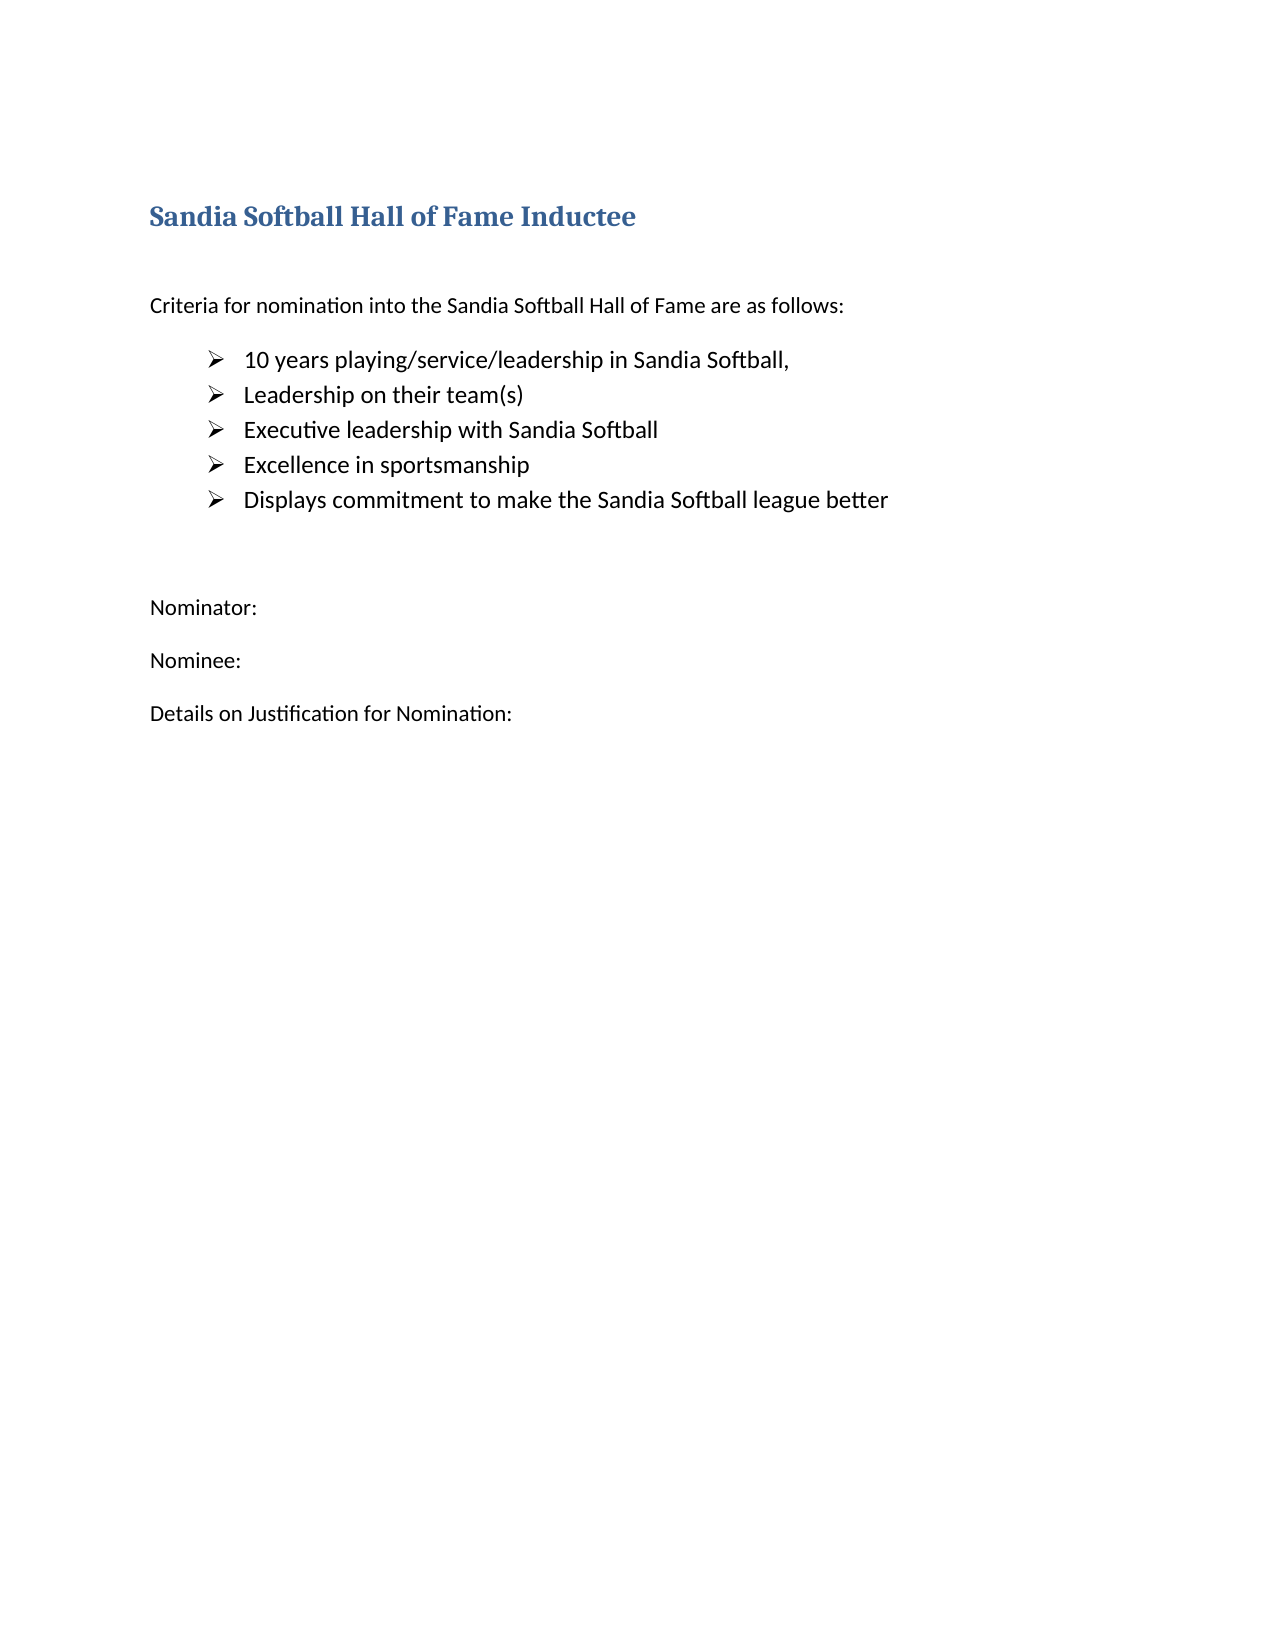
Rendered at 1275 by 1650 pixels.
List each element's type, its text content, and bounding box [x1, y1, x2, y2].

list Excellence in sportsmanship [206, 449, 1125, 480]
list Leadership on their team(s) [206, 379, 1125, 410]
text Details on Justification for Nomination: [150, 699, 1125, 727]
text Nominator: [150, 593, 1125, 621]
list 10 years playing/service/leadership in Sandia Softball, [206, 344, 1125, 375]
subtitle Sandia Softball Hall of Fame Inductee [150, 200, 1125, 233]
list Displays commitment to make the Sandia Softball league better [206, 484, 1125, 515]
text Nominee: [150, 646, 1125, 674]
list Executive leadership with Sandia Softball [206, 414, 1125, 445]
text Criteria for nomination into the Sandia Softball Hall of Fame are as follows: [150, 292, 1125, 319]
